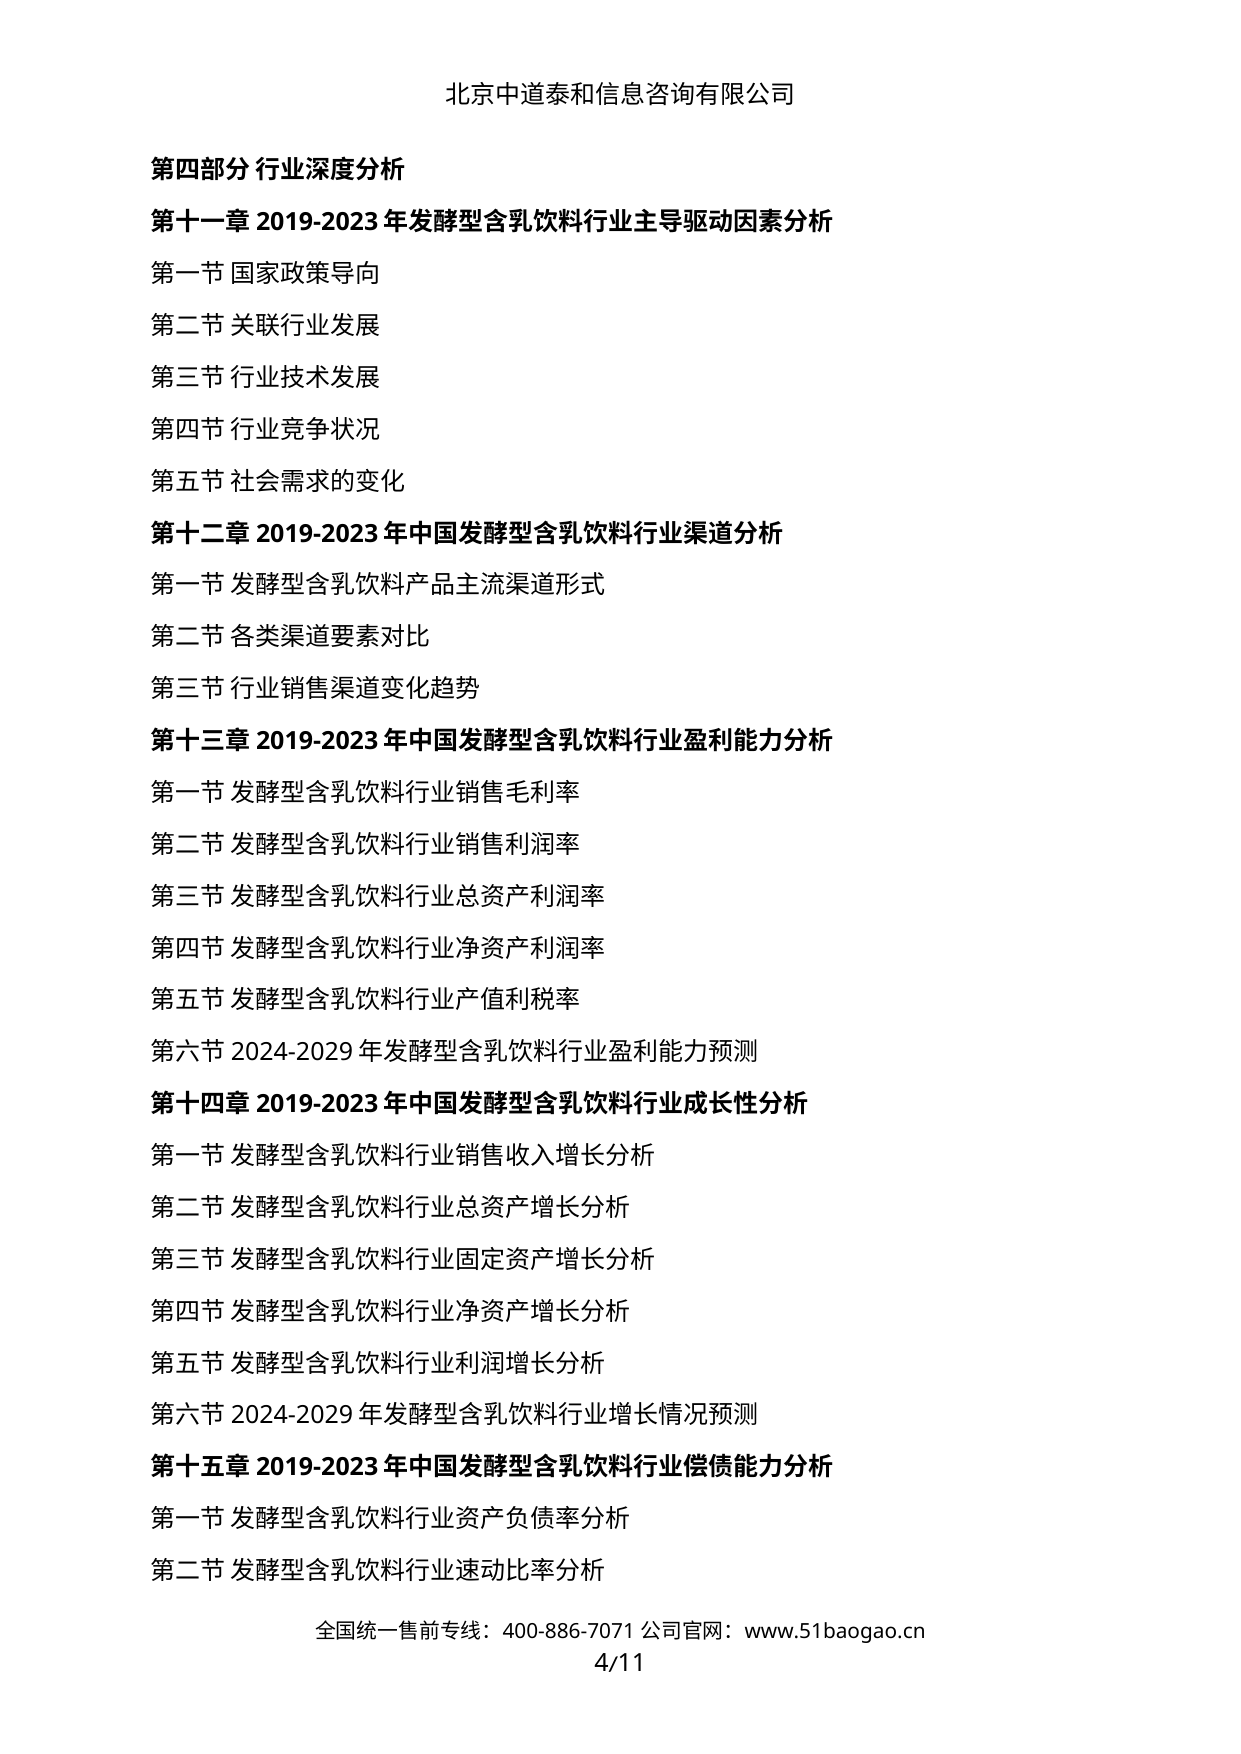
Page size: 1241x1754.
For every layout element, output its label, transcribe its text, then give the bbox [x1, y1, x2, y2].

text 第二节 各类渠道要素对比 [150, 617, 1090, 653]
text 第一节 发酵型含乳饮料行业销售收入增长分析 [150, 1136, 1090, 1172]
text 第十三章 2019-2023年中国发酵型含乳饮料行业盈利能力分析 [150, 721, 1090, 757]
text 第一节 发酵型含乳饮料行业资产负债率分析 [150, 1499, 1090, 1535]
text 第十四章 2019-2023年中国发酵型含乳饮料行业成长性分析 [150, 1084, 1090, 1120]
text 第二节 发酵型含乳饮料行业总资产增长分析 [150, 1187, 1090, 1224]
text 第十一章 2019-2023年发酵型含乳饮料行业主导驱动因素分析 [150, 202, 1090, 238]
text 第六节 2024-2029年发酵型含乳饮料行业盈利能力预测 [150, 1032, 1090, 1068]
text 第十五章 2019-2023年中国发酵型含乳饮料行业偿债能力分析 [150, 1447, 1090, 1483]
text 第十二章 2019-2023年中国发酵型含乳饮料行业渠道分析 [150, 513, 1090, 549]
text 第三节 行业销售渠道变化趋势 [150, 669, 1090, 705]
text 第四节 行业竞争状况 [150, 409, 1090, 446]
text 第二节 发酵型含乳饮料行业销售利润率 [150, 824, 1090, 861]
text 第六节 2024-2029年发酵型含乳饮料行业增长情况预测 [150, 1395, 1090, 1431]
text 第一节 发酵型含乳饮料产品主流渠道形式 [150, 565, 1090, 601]
text 第二节 发酵型含乳饮料行业速动比率分析 [150, 1551, 1090, 1587]
text 第三节 发酵型含乳饮料行业固定资产增长分析 [150, 1239, 1090, 1276]
text 第三节 行业技术发展 [150, 357, 1090, 394]
text 第五节 发酵型含乳饮料行业利润增长分析 [150, 1343, 1090, 1379]
text 第一节 发酵型含乳饮料行业销售毛利率 [150, 772, 1090, 809]
text 第二节 关联行业发展 [150, 306, 1090, 342]
text 第四部分 行业深度分析 [150, 150, 1090, 186]
text 第一节 国家政策导向 [150, 254, 1090, 290]
text 第五节 发酵型含乳饮料行业产值利税率 [150, 980, 1090, 1016]
text 第五节 社会需求的变化 [150, 461, 1090, 497]
text 第四节 发酵型含乳饮料行业净资产利润率 [150, 928, 1090, 964]
text 第三节 发酵型含乳饮料行业总资产利润率 [150, 876, 1090, 912]
text 第四节 发酵型含乳饮料行业净资产增长分析 [150, 1291, 1090, 1327]
